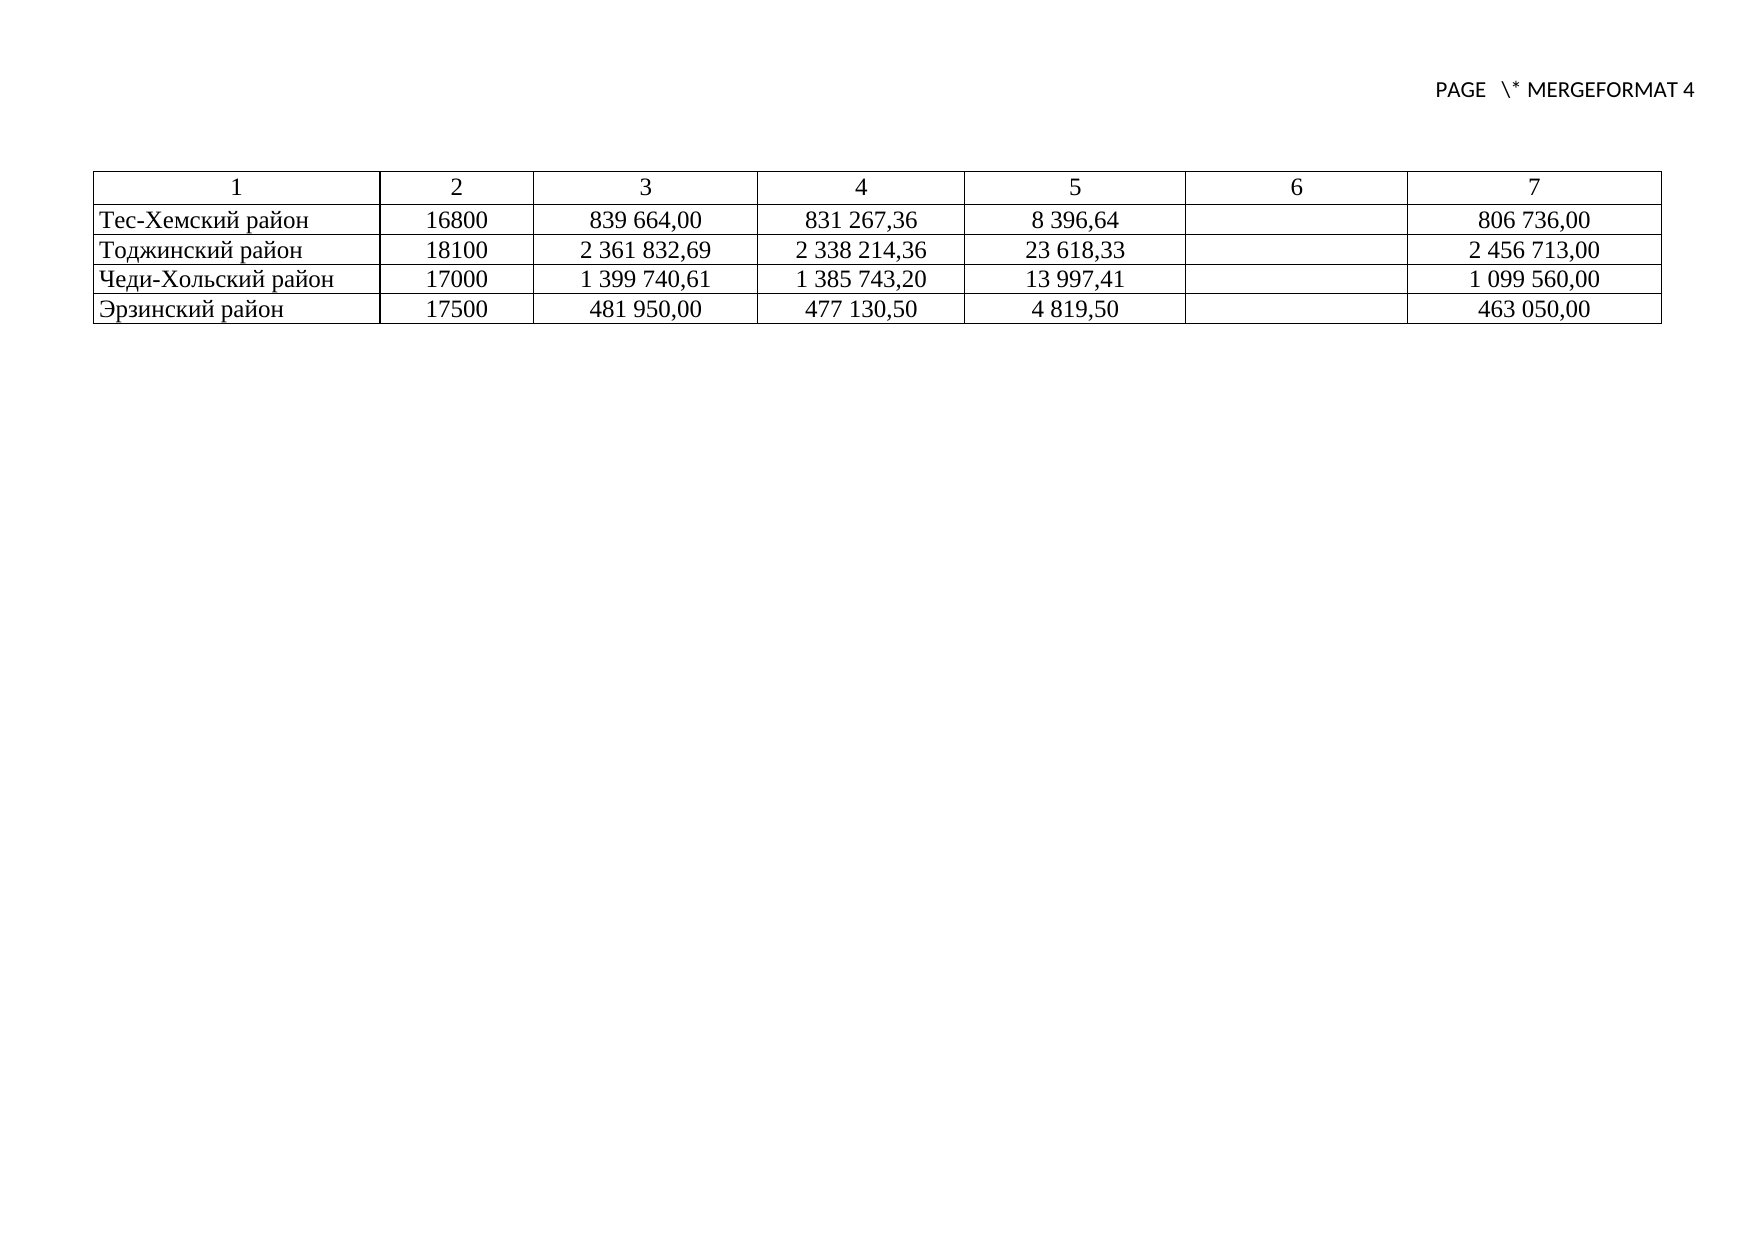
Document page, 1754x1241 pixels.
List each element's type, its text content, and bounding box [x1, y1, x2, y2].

table_cell Эрзинский район [94, 294, 379, 323]
table_cell 477 130,50 [758, 294, 964, 323]
table_cell 2 361 832,69 [534, 235, 757, 263]
table_header 3 [534, 172, 757, 204]
table_cell 4 819,50 [965, 294, 1185, 323]
table_cell 23 618,33 [965, 235, 1185, 263]
table_cell [1186, 294, 1407, 323]
table_cell 806 736,00 [1408, 205, 1661, 234]
table_cell [1186, 235, 1407, 263]
table_cell [1186, 265, 1407, 293]
table_header 6 [1186, 172, 1407, 204]
table_cell 16800 [381, 205, 533, 234]
table_cell 8 396,64 [965, 205, 1185, 234]
table_header 7 [1408, 172, 1661, 204]
table_cell 17500 [381, 294, 533, 323]
table_cell 481 950,00 [534, 294, 757, 323]
table_cell Тоджинский район [94, 235, 379, 263]
table_cell 13 997,41 [965, 265, 1185, 293]
table_header 2 [381, 172, 533, 204]
table_cell [1186, 205, 1407, 234]
table_header 4 [758, 172, 964, 204]
table_cell Тес-Хемский район [94, 205, 379, 234]
table_cell 18100 [381, 235, 533, 263]
table_cell 463 050,00 [1408, 294, 1661, 323]
table_cell 839 664,00 [534, 205, 757, 234]
table_header 5 [965, 172, 1185, 204]
table_cell 1 399 740,61 [534, 265, 757, 293]
table_cell 2 456 713,00 [1408, 235, 1661, 263]
table_header 1 [94, 172, 379, 204]
table_cell Чеди-Хольский район [94, 265, 379, 293]
table_cell 1 099 560,00 [1408, 265, 1661, 293]
table_cell 1 385 743,20 [758, 265, 964, 293]
table_cell 831 267,36 [758, 205, 964, 234]
table_cell 17000 [381, 265, 533, 293]
table_cell 2 338 214,36 [758, 235, 964, 263]
